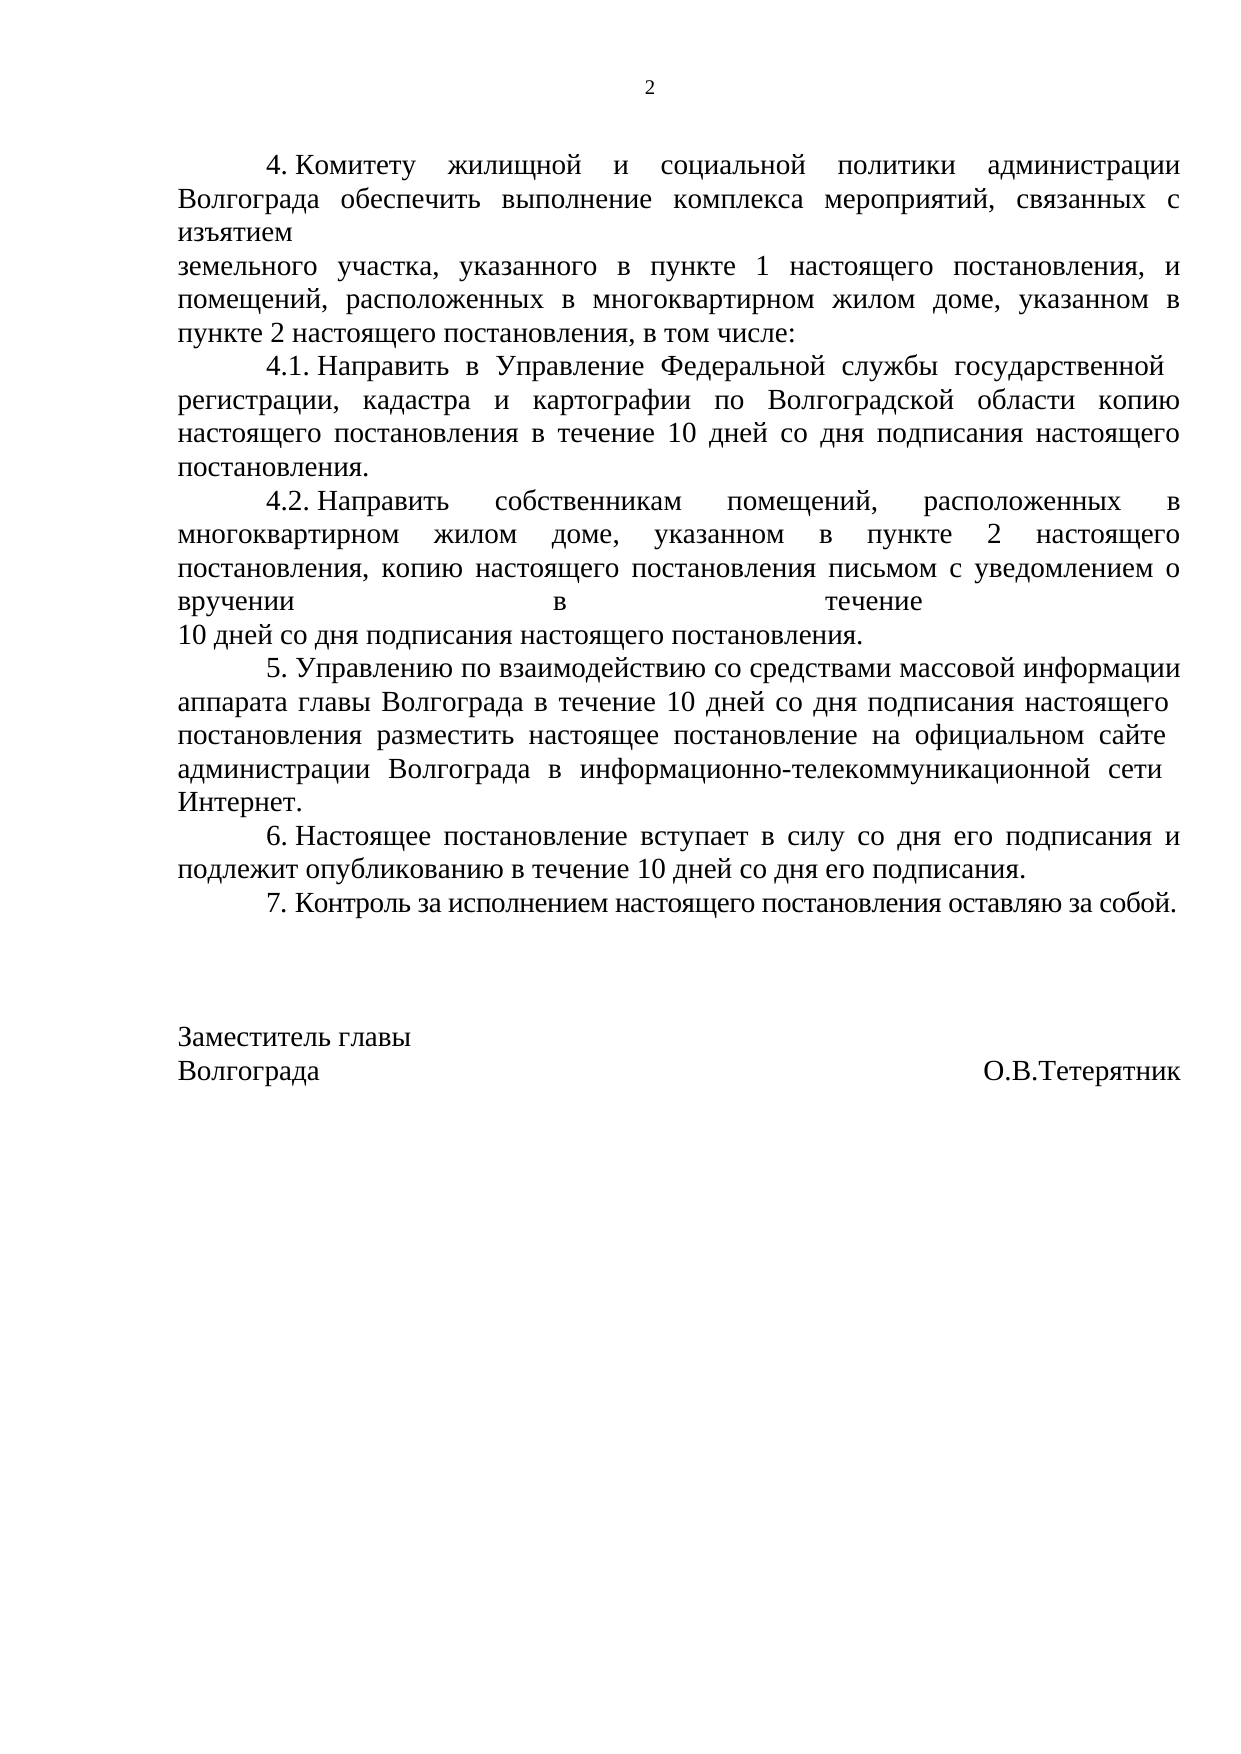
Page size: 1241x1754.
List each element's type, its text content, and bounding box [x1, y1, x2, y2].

text 5. Управлению по взаимодействию со средствами массовой информации аппарата главы Волгограда в течение 10 дней со дня подписания настоящего постановления разместить настоящее постановление на официальном сайте администрации Волгограда в информационно-телекоммуникационной сети Интернет. [177, 650, 1181, 818]
text 4.2. Направить собственникам помещений, расположенных в многоквартирном жилом доме, указанном в пункте 2 настоящего постановления, копию настоящего постановления письмом с уведомлением о вручении в течение 10 дней со дня подписания настоящего постановления. [177, 483, 1181, 650]
text 4. Комитету жилищной и социальной политики администрации Волгограда обеспечить выполнение комплекса мероприятий, связанных с изъятием земельного участка, указанного в пункте 1 настоящего постановления, и помещений, расположенных в многоквартирном жилом доме, указанном в пункте 2 настоящего постановления, в том числе: [177, 147, 1181, 348]
text Волгограда О.В.Тетерятник [177, 1053, 1181, 1086]
text Заместитель главы [177, 1019, 1181, 1053]
text 6. Настоящее постановление вступает в силу со дня его подписания и подлежит опубликованию в течение 10 дней со дня его подписания. [177, 818, 1181, 885]
text 7. Контроль за исполнением настоящего постановления оставляю за собой. [177, 885, 1181, 919]
text 4.1. Направить в Управление Федеральной службы государственной регистрации, кадастра и картографии по Волгоградской области копию настоящего постановления в течение 10 дней со дня подписания настоящего постановления. [177, 348, 1181, 483]
